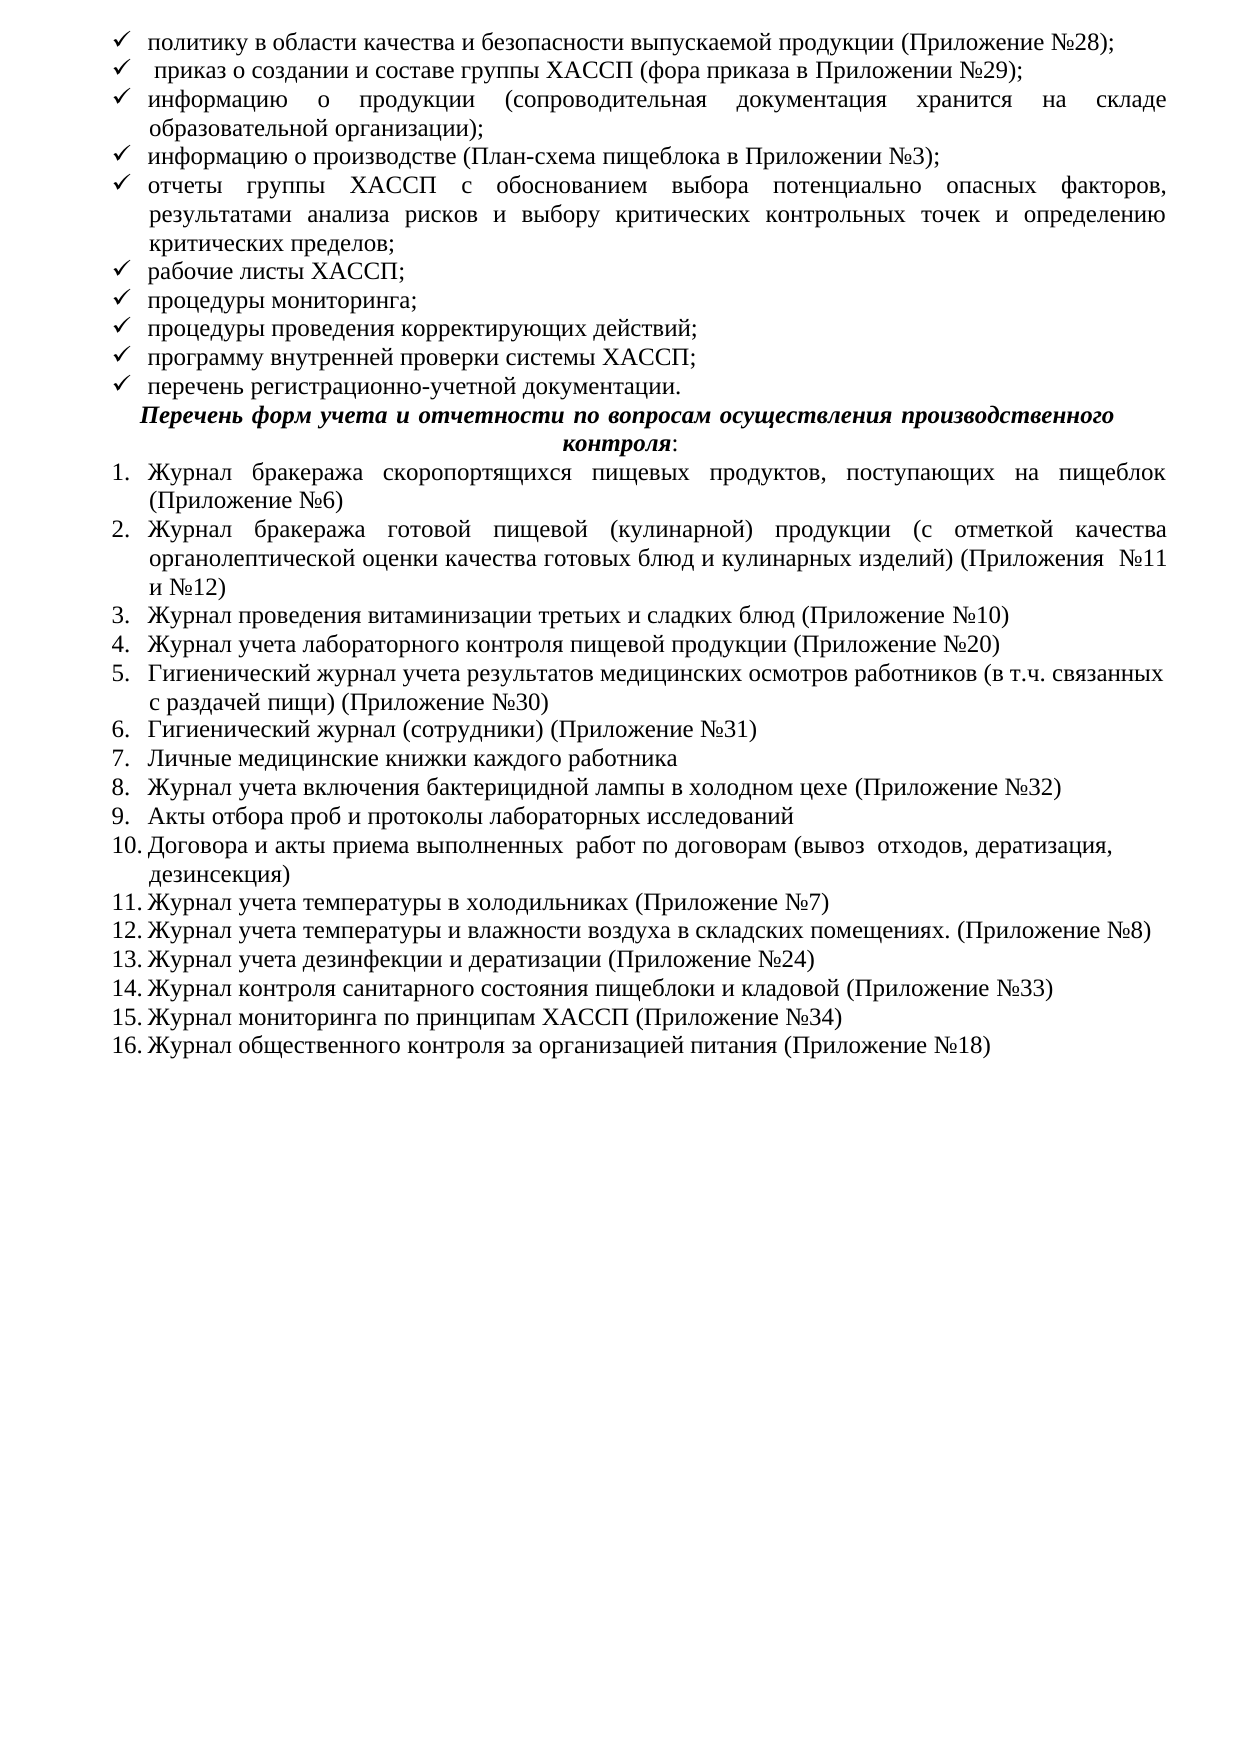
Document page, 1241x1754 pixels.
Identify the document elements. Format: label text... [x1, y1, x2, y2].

list Гигиенический журнал (сотрудники) (Приложение №31) [111, 715, 1238, 744]
list Журнал учета дезинфекции и дератизации (Приложение №24) [111, 944, 1238, 973]
list рабочие листы ХАССП; [111, 256, 1238, 285]
list перечень регистрационно-учетной документации. [111, 371, 1238, 400]
list Акты отбора проб и протоколы лабораторных исследований [111, 801, 1238, 830]
list отчеты группы ХАССП с обоснованием выбора потенциально опасных факторов, результатами анализа рисков и выбору критических контрольных точек и определению критических пределов; [111, 170, 1167, 256]
list Журнал контроля санитарного состояния пищеблоки и кладовой (Приложение №33) [111, 973, 1238, 1002]
list программу внутренней проверки системы ХАССП; [111, 343, 1238, 371]
list Журнал учета лабораторного контроля пищевой продукции (Приложение №20) [111, 629, 1238, 658]
list процедуры проведения корректирующих действий; [111, 314, 1238, 343]
list Договора и акты приема выполненных работ по договорам (вывоз отходов, дератизация, дезинсекция) [111, 830, 1166, 887]
list Журнал проведения витаминизации третьих и сладких блюд (Приложение №10) [111, 600, 1238, 629]
list информацию о производстве (План-схема пищеблока в Приложении №3); [111, 142, 1238, 170]
list Гигиенический журнал учета результатов медицинских осмотров работников (в т.ч. связанных с раздачей пищи) (Приложение №30) [111, 658, 1166, 715]
list Журнал общественного контроля за организацией питания (Приложение №18) [111, 1031, 1238, 1059]
list информацию о продукции (сопроводительная документация хранится на складе образовательной организации); [111, 84, 1167, 142]
list Журнал учета включения бактерицидной лампы в холодном цехе (Приложение №32) [111, 772, 1238, 801]
list Журнал учета температуры и влажности воздуха в складских помещениях. (Приложение №8) [111, 916, 1238, 944]
list процедуры мониторинга; [111, 285, 1238, 314]
list Журнал мониторинга по принципам ХАССП (Приложение №34) [111, 1002, 1238, 1031]
subtitle Перечень форм учета и отчетности по вопросам осуществления производственного контроля: [74, 402, 1166, 457]
list приказ о создании и составе группы ХАССП (фора приказа в Приложении №29); [111, 56, 1238, 84]
list Журнал бракеража скоропортящихся пищевых продуктов, поступающих на пищеблок (Приложение №6) [111, 457, 1166, 514]
list Личные медицинские книжки каждого работника [111, 744, 1238, 772]
list Журнал бракеража готовой пищевой (кулинарной) продукции (с отметкой качества органолептической оценки качества готовых блюд и кулинарных изделий) (Приложения №11 и №12) [111, 514, 1167, 600]
list Журнал учета температуры в холодильниках (Приложение №7) [111, 887, 1238, 916]
list политику в области качества и безопасности выпускаемой продукции (Приложение №28); [111, 27, 1238, 55]
